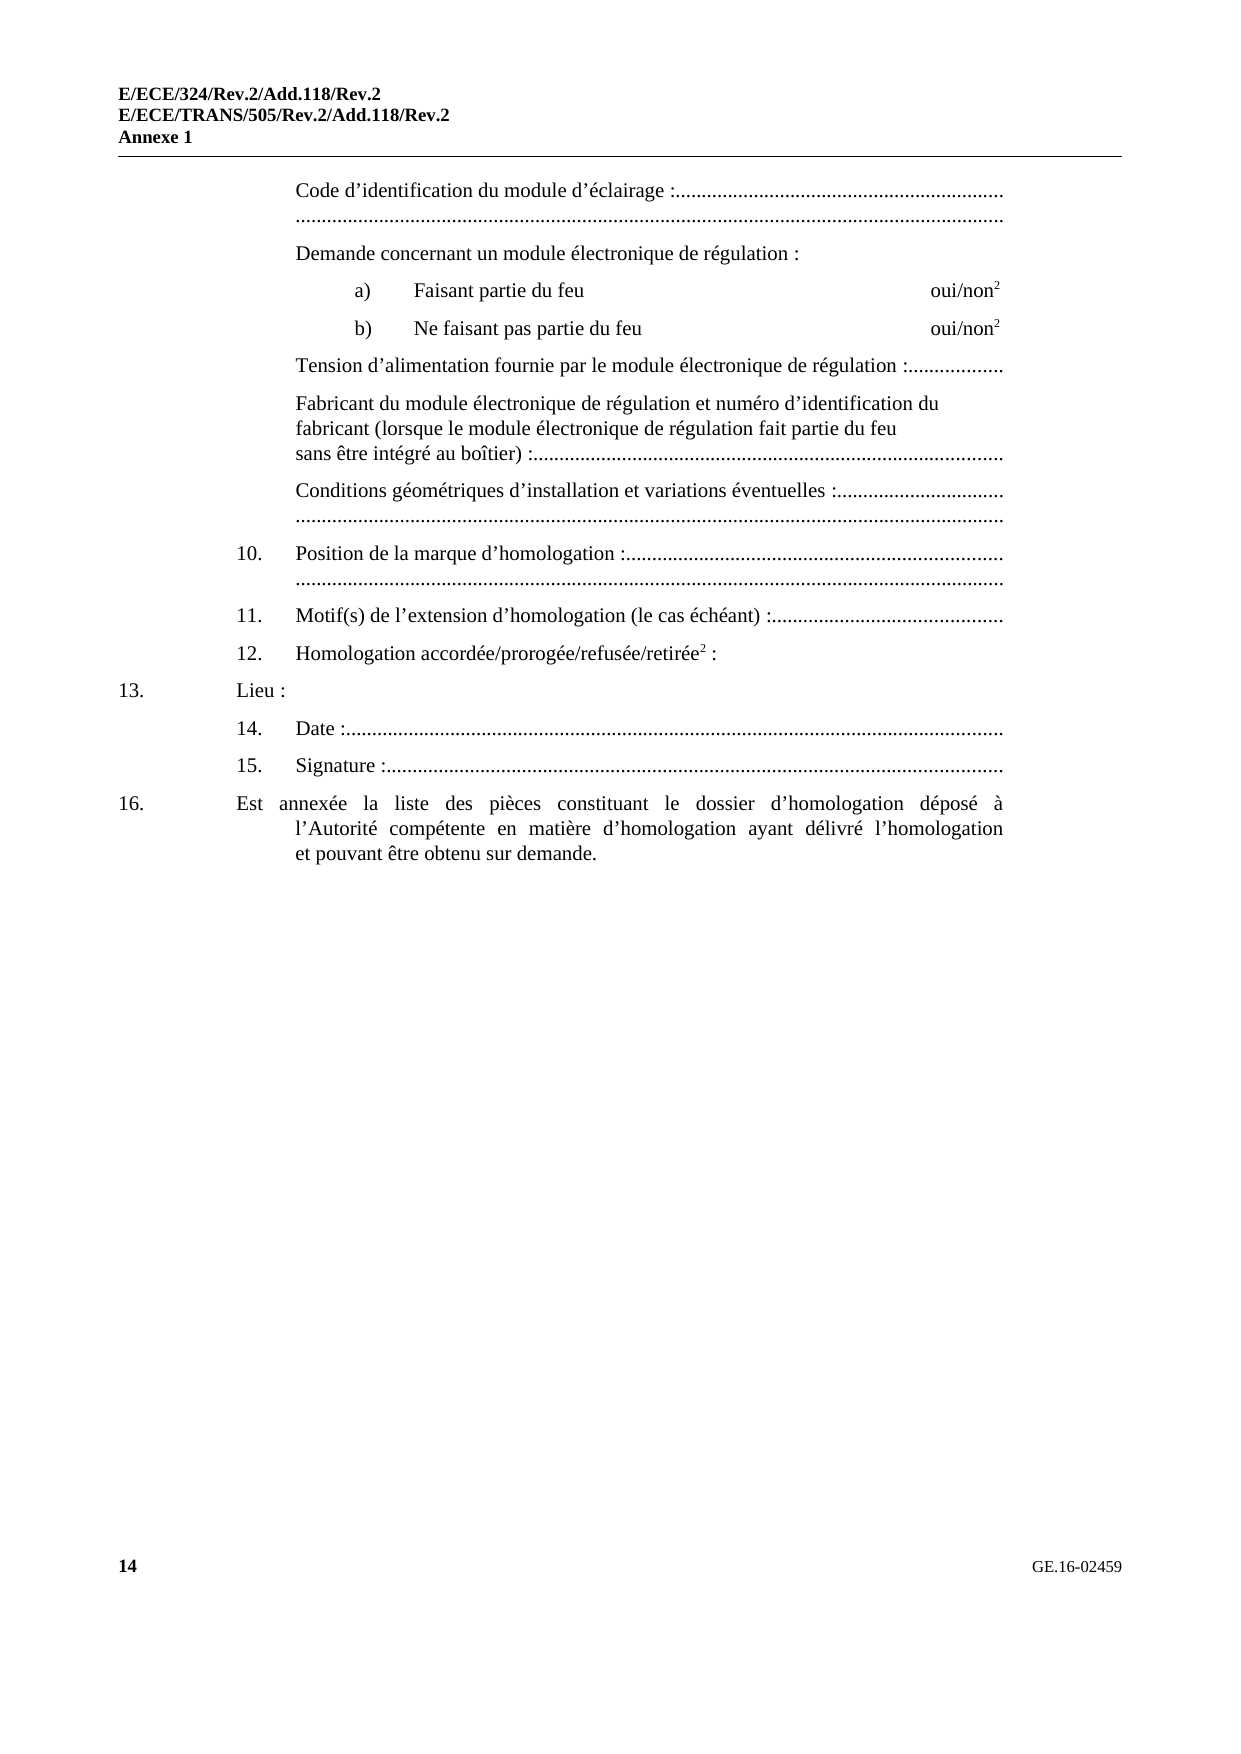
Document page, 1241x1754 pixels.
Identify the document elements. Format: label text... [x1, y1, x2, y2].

text Conditions géométriques d’installation et variations éventuelles : [236, 477, 1004, 527]
text b) Ne faisant pas partie du feu oui/non2 [354, 315, 1004, 340]
text 16. Est annexée la liste des pièces constituant le dossier d’homologation déposé à l’Autorité compétente en matière d’homologation ayant délivré l’homologation et pouvant être obtenu sur demande. [118, 790, 1004, 865]
text Code d’identification du module d’éclairage : [236, 177, 1004, 227]
text a) Faisant partie du feu oui/non2 [354, 277, 1004, 302]
text Fabricant du module électronique de régulation et numéro d’identification du fabricant (lorsque le module électronique de régulation fait partie du feu sans être intégré au boîtier) : [236, 390, 1004, 465]
text Demande concernant un module électronique de régulation : [236, 240, 1004, 265]
text Tension d’alimentation fournie par le module électronique de régulation : [236, 352, 1004, 377]
text 14. Date : [236, 715, 1004, 740]
text 11. Motif(s) de l’extension d’homologation (le cas échéant) : [236, 602, 1004, 627]
text 15. Signature : [236, 752, 1004, 777]
text 12. Homologation accordée/prorogée/refusée/retirée2 : [236, 640, 1004, 665]
text 13. Lieu : [118, 677, 1004, 702]
text 10. Position de la marque d’homologation : [236, 540, 1004, 590]
